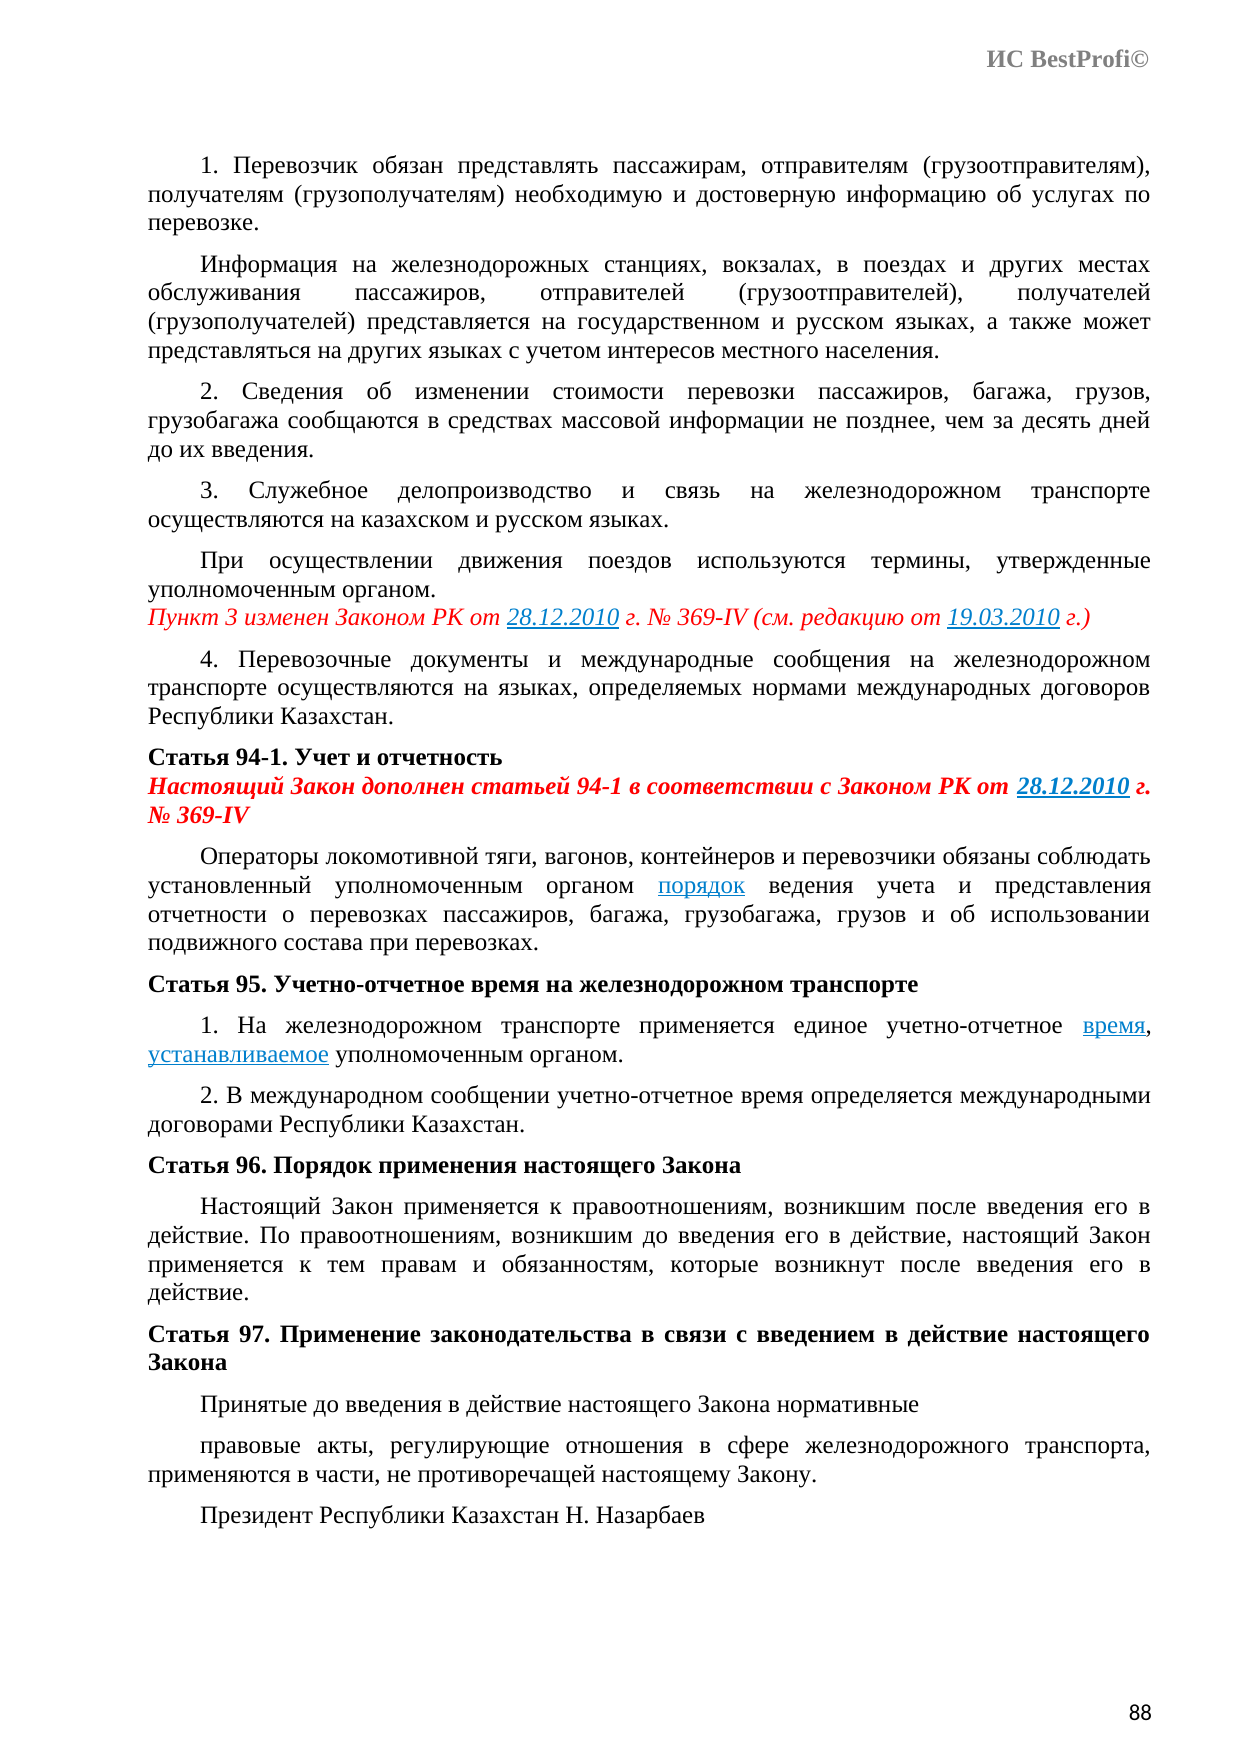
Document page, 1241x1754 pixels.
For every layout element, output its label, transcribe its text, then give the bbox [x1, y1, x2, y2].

text 2. В международном сообщении учетно-отчетное время определяется международными договорами Республики Казахстан. [148, 1080, 1152, 1137]
text 1. На железнодорожном транспорте применяется единое учетно-отчетное время, устанавливаемое уполномоченным органом. [148, 1010, 1152, 1067]
text Информация на железнодорожных станциях, вокзалах, в поездах и других местах обслуживания пассажиров, отправителей (грузоотправителей), получателей (грузополучателей) представляется на государственном и русском языках, а также может представляться на других языках с учетом интересов местного населения. [148, 249, 1152, 364]
text Настоящий Закон дополнен статьей 94-1 в соответствии с Законом РК от 28.12.2010 г. № 369-IV [148, 771, 1152, 829]
text Статья 96. Порядок применения настоящего Закона [148, 1150, 1152, 1179]
text При осуществлении движения поездов используются термины, утвержденные уполномоченным органом. [148, 545, 1152, 602]
text Пункт 3 изменен Законом РК от 28.12.2010 г. № 369-IV (см. редакцию от 19.03.2010 г.) [148, 602, 1152, 631]
text Настоящий Закон применяется к правоотношениям, возникшим после введения его в действие. По правоотношениям, возникшим до введения его в действие, настоящий Закон применяется к тем правам и обязанностям, которые возникнут после введения его в действие. [148, 1191, 1152, 1306]
text Операторы локомотивной тяги, вагонов, контейнеров и перевозчики обязаны соблюдать установленный уполномоченным органом порядок ведения учета и представления отчетности о перевозках пассажиров, багажа, грузобагажа, грузов и об использовании подвижного состава при перевозках. [148, 841, 1152, 956]
text 1. Перевозчик обязан представлять пассажирам, отправителям (грузоотправителям), получателям (грузополучателям) необходимую и достоверную информацию об услугах по перевозке. [148, 150, 1152, 236]
text Принятые до введения в действие настоящего Закона нормативные [148, 1389, 1152, 1417]
text правовые акты, регулирующие отношения в сфере железнодорожного транспорта, применяются в части, не противоречащей настоящему Закону. [148, 1430, 1152, 1487]
text 2. Сведения об изменении стоимости перевозки пассажиров, багажа, грузов, грузобагажа сообщаются в средствах массовой информации не позднее, чем за десять дней до их введения. [148, 376, 1152, 462]
text 4. Перевозочные документы и международные сообщения на железнодорожном транспорте осуществляются на языках, определяемых нормами международных договоров Республики Казахстан. [148, 644, 1152, 730]
text 3. Служебное делопроизводство и связь на железнодорожном транспорте осуществляются на казахском и русском языках. [148, 475, 1152, 532]
text Статья 94-1. Учет и отчетность [148, 742, 1152, 771]
text Статья 95. Учетно-отчетное время на железнодорожном транспорте [148, 969, 1152, 997]
text Статья 97. Применение законодательства в связи с введением в действие настоящего Закона [148, 1319, 1152, 1376]
text Президент Республики Казахстан Н. Назарбаев [148, 1500, 1152, 1529]
